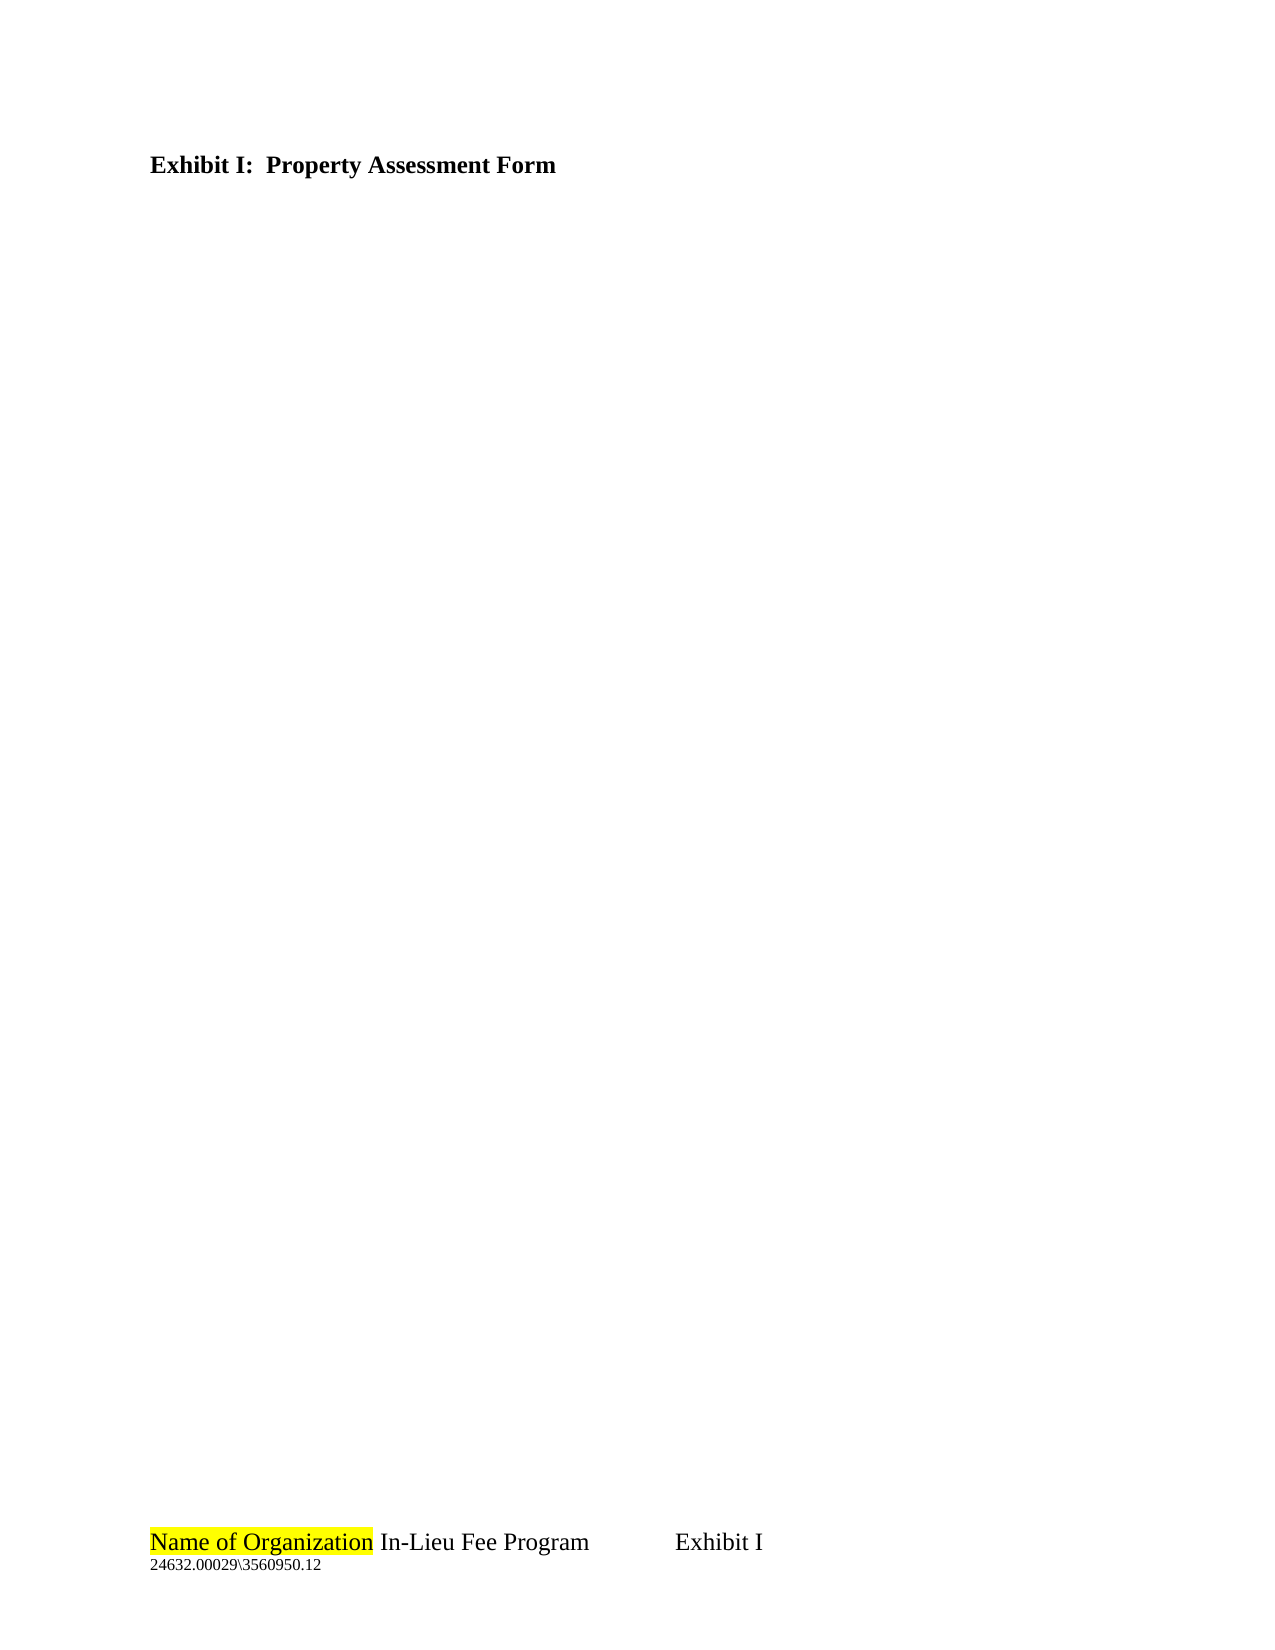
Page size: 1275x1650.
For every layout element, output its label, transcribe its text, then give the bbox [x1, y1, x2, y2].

list Exhibit I: Property Assessment Form [150, 150, 1125, 179]
